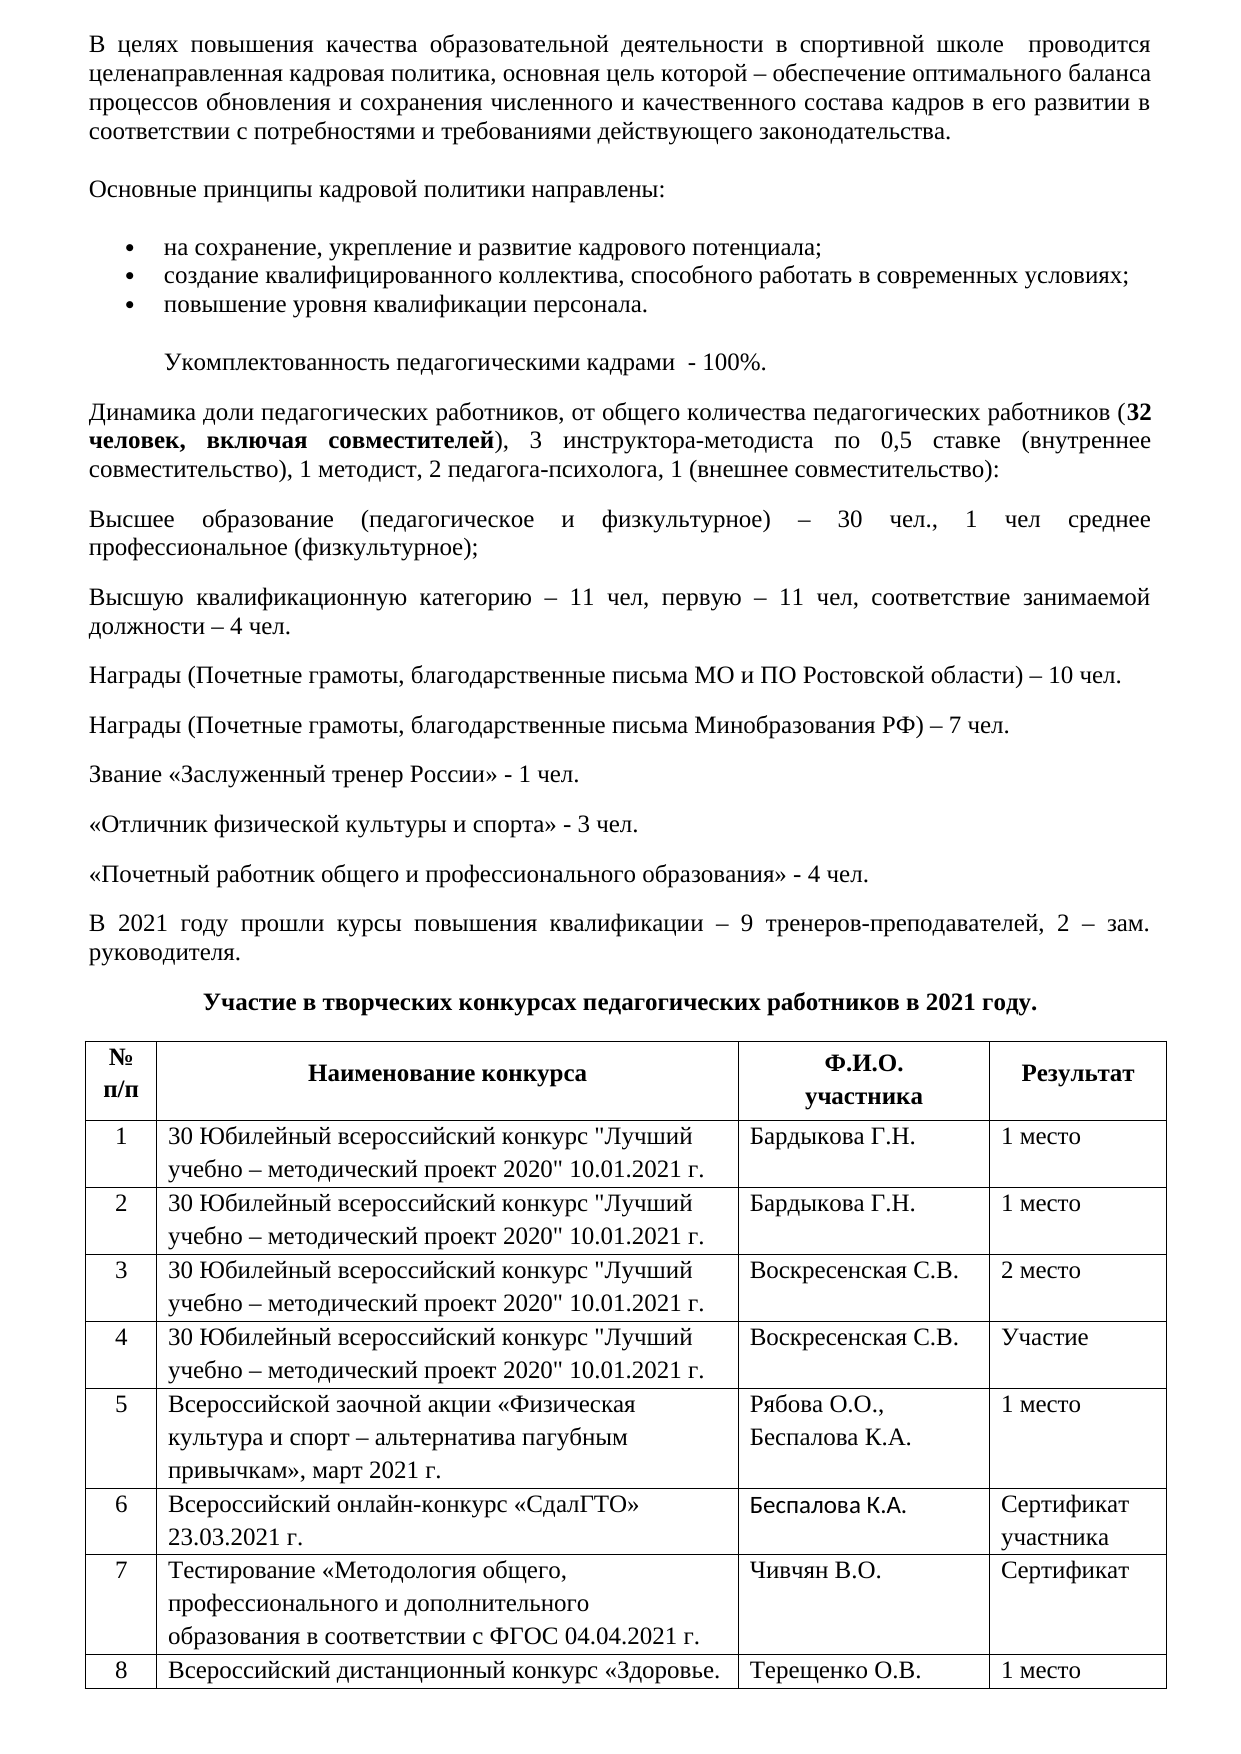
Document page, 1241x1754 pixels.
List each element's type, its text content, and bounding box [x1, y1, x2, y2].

table_cell Бардыкова Г.Н. [739, 1121, 989, 1187]
table_header Ф.И.О. участника [739, 1042, 989, 1120]
table_header № п/п [86, 1042, 156, 1120]
table_cell Рябова О.О., Беспалова К.А. [739, 1389, 989, 1488]
table_cell Всероссийский онлайн-конкурс «СдалГТО» 23.03.2021 г. [157, 1489, 738, 1554]
table_header Результат [990, 1042, 1166, 1120]
list повышение уровня квалификации персонала. [126, 289, 1152, 318]
table_cell 1 место [990, 1188, 1166, 1254]
table_cell Беспалова К.А. [739, 1489, 989, 1554]
text «Почетный работник общего и профессионального образования» - 4 чел. [89, 859, 1152, 887]
text Звание «Заслуженный тренер России» - 1 чел. [89, 759, 1152, 788]
text Динамика доли педагогических работников, от общего количества педагогических работников (32 человек, включая совместителей), 3 инструктора-методиста по 0,5 ставке (внутреннее совместительство), 1 методист, 2 педагога-психолога, 1 (внешнее совместительство): [89, 397, 1152, 483]
table_cell 8 [86, 1655, 156, 1688]
text Высшее образование (педагогическое и физкультурное) – 30 чел., 1 чел среднее профессиональное (физкультурное); [89, 504, 1152, 561]
table_cell 1 место [990, 1121, 1166, 1187]
list на сохранение, укрепление и развитие кадрового потенциала; [126, 232, 1152, 260]
table_cell 5 [86, 1389, 156, 1488]
text Высшую квалификационную категорию – 11 чел, первую – 11 чел, соответствие занимаемой должности – 4 чел. [89, 582, 1152, 639]
text Награды (Почетные грамоты, благодарственные письма МО и ПО Ростовской области) – 10 чел. [89, 660, 1152, 689]
text В целях повышения качества образовательной деятельности в спортивной школе проводится целенаправленная кадровая политика, основная цель которой – обеспечение оптимального баланса процессов обновления и сохранения численного и качественного состава кадров в его развитии в соответствии с потребностями и требованиями действующего законодательства. [89, 29, 1152, 144]
table_cell 4 [86, 1322, 156, 1388]
table_cell 30 Юбилейный всероссийский конкурс "Лучший учебно – методический проект 2020" 10.01.2021 г. [157, 1322, 738, 1388]
table_cell 1 место [990, 1389, 1166, 1488]
table_cell Воскресенская С.В. [739, 1322, 989, 1388]
table_cell 7 [86, 1555, 156, 1654]
table_cell 2 место [990, 1255, 1166, 1321]
table_header Наименование конкурса [157, 1042, 738, 1120]
text Участие в творческих конкурсах педагогических работников в 2021 году. [89, 987, 1152, 1015]
table_cell 3 [86, 1255, 156, 1321]
text «Отличник физической культуры и спорта» - 3 чел. [89, 809, 1152, 838]
list создание квалифицированного коллектива, способного работать в современных условиях; [126, 260, 1152, 289]
table_cell 2 [86, 1188, 156, 1254]
table_cell Сертификат [990, 1555, 1166, 1654]
table_cell 30 Юбилейный всероссийский конкурс "Лучший учебно – методический проект 2020" 10.01.2021 г. [157, 1188, 738, 1254]
table_cell Чивчян В.О. [739, 1555, 989, 1654]
text Награды (Почетные грамоты, благодарственные письма Минобразования РФ) – 7 чел. [89, 710, 1152, 739]
table_cell 1 [86, 1121, 156, 1187]
table_cell 6 [86, 1489, 156, 1554]
text В 2021 году прошли курсы повышения квалификации – 9 тренеров-преподавателей, 2 – зам. руководителя. [89, 908, 1152, 966]
table_cell Воскресенская С.В. [739, 1255, 989, 1321]
table_cell 1 место [990, 1655, 1166, 1688]
table_cell Бардыкова Г.Н. [739, 1188, 989, 1254]
table_cell Тестирование «Методология общего, профессионального и дополнительного образования в соответствии с ФГОС 04.04.2021 г. [157, 1555, 738, 1654]
table_cell Всероссийской заочной акции «Физическая культура и спорт – альтернатива пагубным привычкам», март 2021 г. [157, 1389, 738, 1488]
table_cell 30 Юбилейный всероссийский конкурс "Лучший учебно – методический проект 2020" 10.01.2021 г. [157, 1121, 738, 1187]
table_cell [157, 1655, 738, 1688]
table_cell Сертификат участника [990, 1489, 1166, 1554]
table_cell Терещенко О.В. [739, 1655, 989, 1688]
text Основные принципы кадровой политики направлены: [89, 174, 1152, 202]
table_cell Участие [990, 1322, 1166, 1388]
table_cell 30 Юбилейный всероссийский конкурс "Лучший учебно – методический проект 2020" 10.01.2021 г. [157, 1255, 738, 1321]
text Укомплектованность педагогическими кадрами - 100%. [164, 347, 1152, 376]
